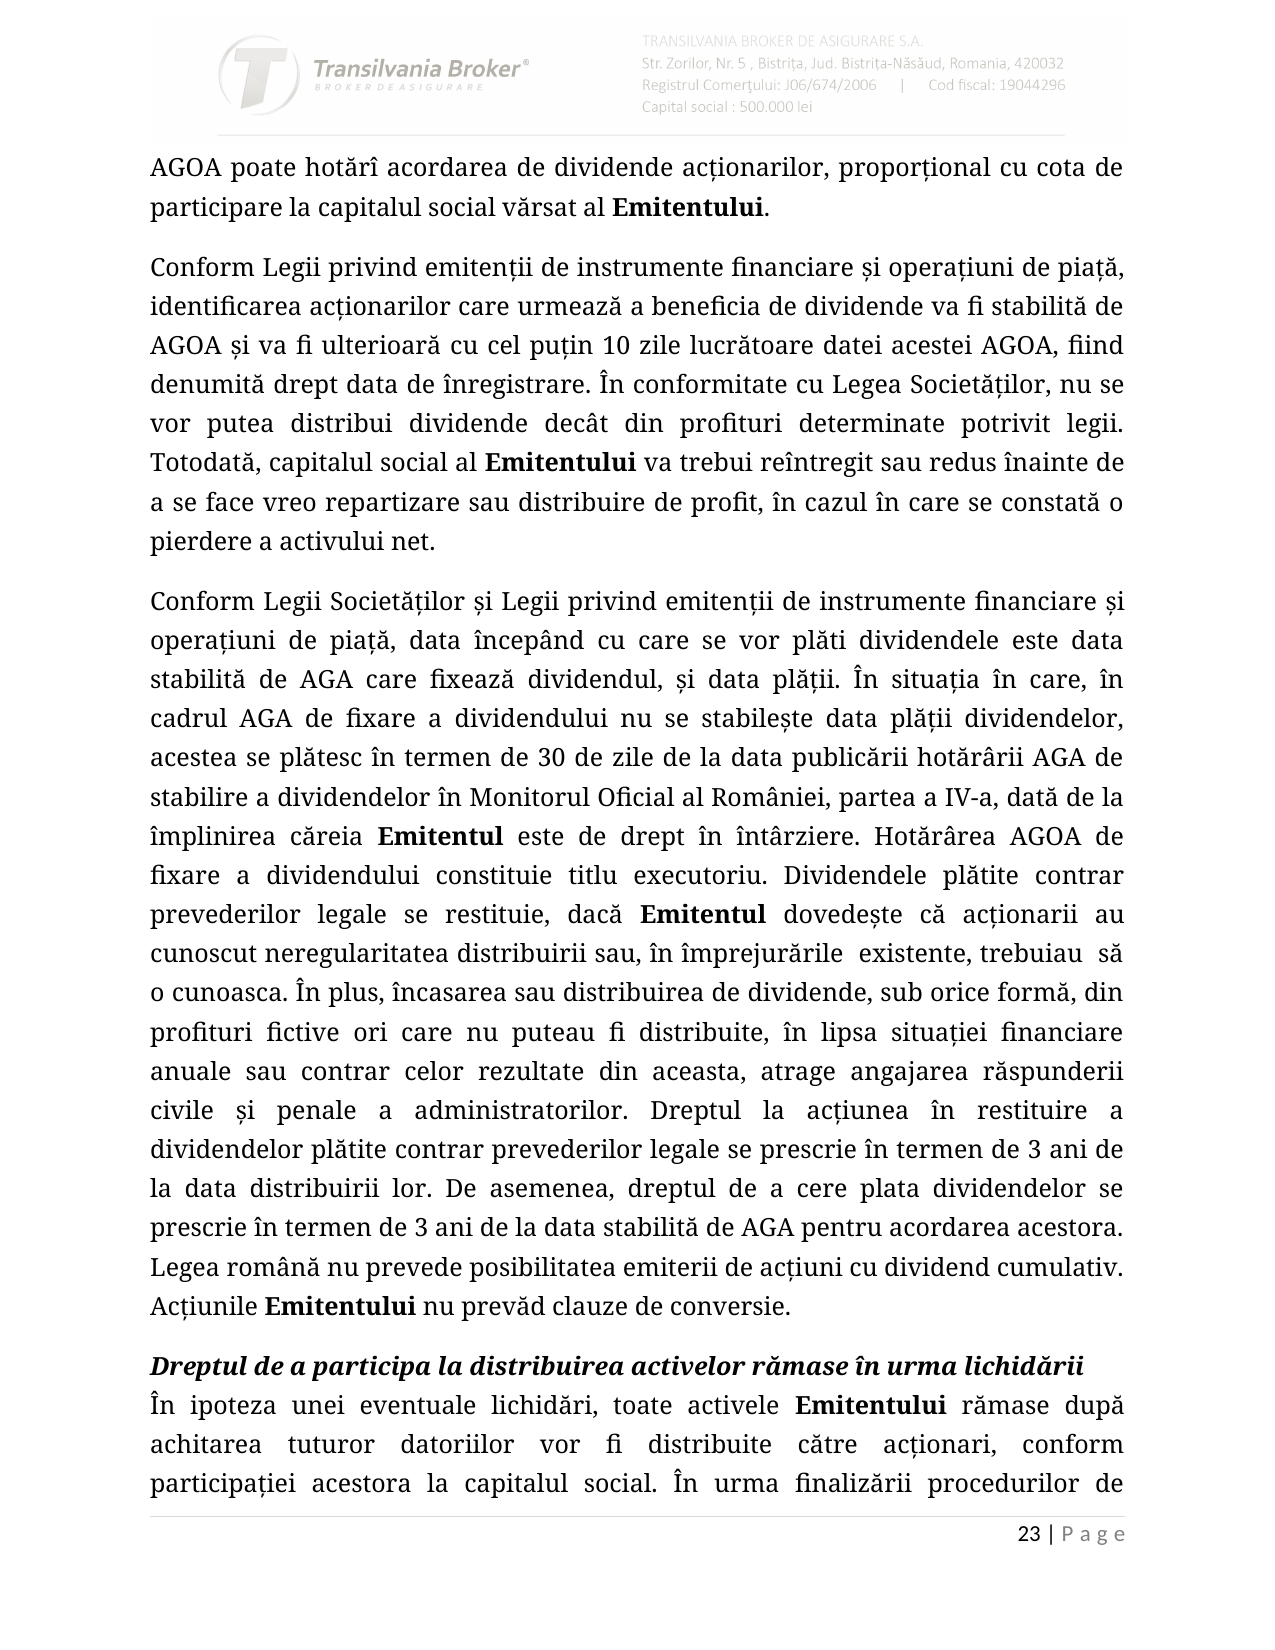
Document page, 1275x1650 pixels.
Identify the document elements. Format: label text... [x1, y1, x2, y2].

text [150, 1387, 1125, 1500]
subtitle Dreptul de a participa la distribuirea activelor rămase în urma lichidării [150, 1348, 1125, 1382]
text Conform Legii Societăților și Legii privind emitenţii de instrumente financiare şi operaţiuni de piaţă, data începând cu care se vor plăti dividendele este data stabilită de AGA care fixează dividendul, și data plății. În situația în care, în cadrul AGA de fixare a dividendului nu se stabilește data plății dividendelor, acestea se plătesc în termen de 30 de zile de la data publicării hotărârii AGA de stabilire a dividendelor în Monitorul Oficial al României, partea a IV-a, dată de la împlinirea căreia Emitentul este de drept în întârziere. Hotărârea AGOA de fixare a dividendului constituie titlu executoriu. Dividendele plătite contrar prevederilor legale se restituie, dacă Emitentul dovedește că acționarii au cunoscut neregularitatea distribuirii sau, în împrejurările existente, trebuiau să o cunoasca. În plus, încasarea sau distribuirea de dividende, sub orice formă, din profituri fictive ori care nu puteau fi distribuite, în lipsa situației financiare anuale sau contrar celor rezultate din aceasta, atrage angajarea răspunderii civile și penale a administratorilor. Dreptul la acțiunea în restituire a dividendelor plătite contrar prevederilor legale se prescrie în termen de 3 ani de la data distribuirii lor. De asemenea, dreptul de a cere plata dividendelor se prescrie în termen de 3 ani de la data stabilită de AGA pentru acordarea acestora. Legea română nu prevede posibilitatea emiterii de acțiuni cu dividend cumulativ. Acțiunile Emitentului nu prevăd clauze de conversie. [150, 583, 1125, 1322]
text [150, 150, 1125, 223]
text Conform Legii privind emitenţii de instrumente financiare şi operaţiuni de piaţă, identificarea acționarilor care urmează a beneficia de dividende va fi stabilită de AGOA și va fi ulterioară cu cel puțin 10 zile lucrătoare datei acestei AGOA, fiind denumită drept data de înregistrare. În conformitate cu Legea Societăților, nu se vor putea distribui dividende decât din profituri determinate potrivit legii. Totodată, capitalul social al Emitentului va trebui reîntregit sau redus înainte de a se face vreo repartizare sau distribuire de profit, în cazul în care se constată o pierdere a activului net. [150, 249, 1125, 557]
